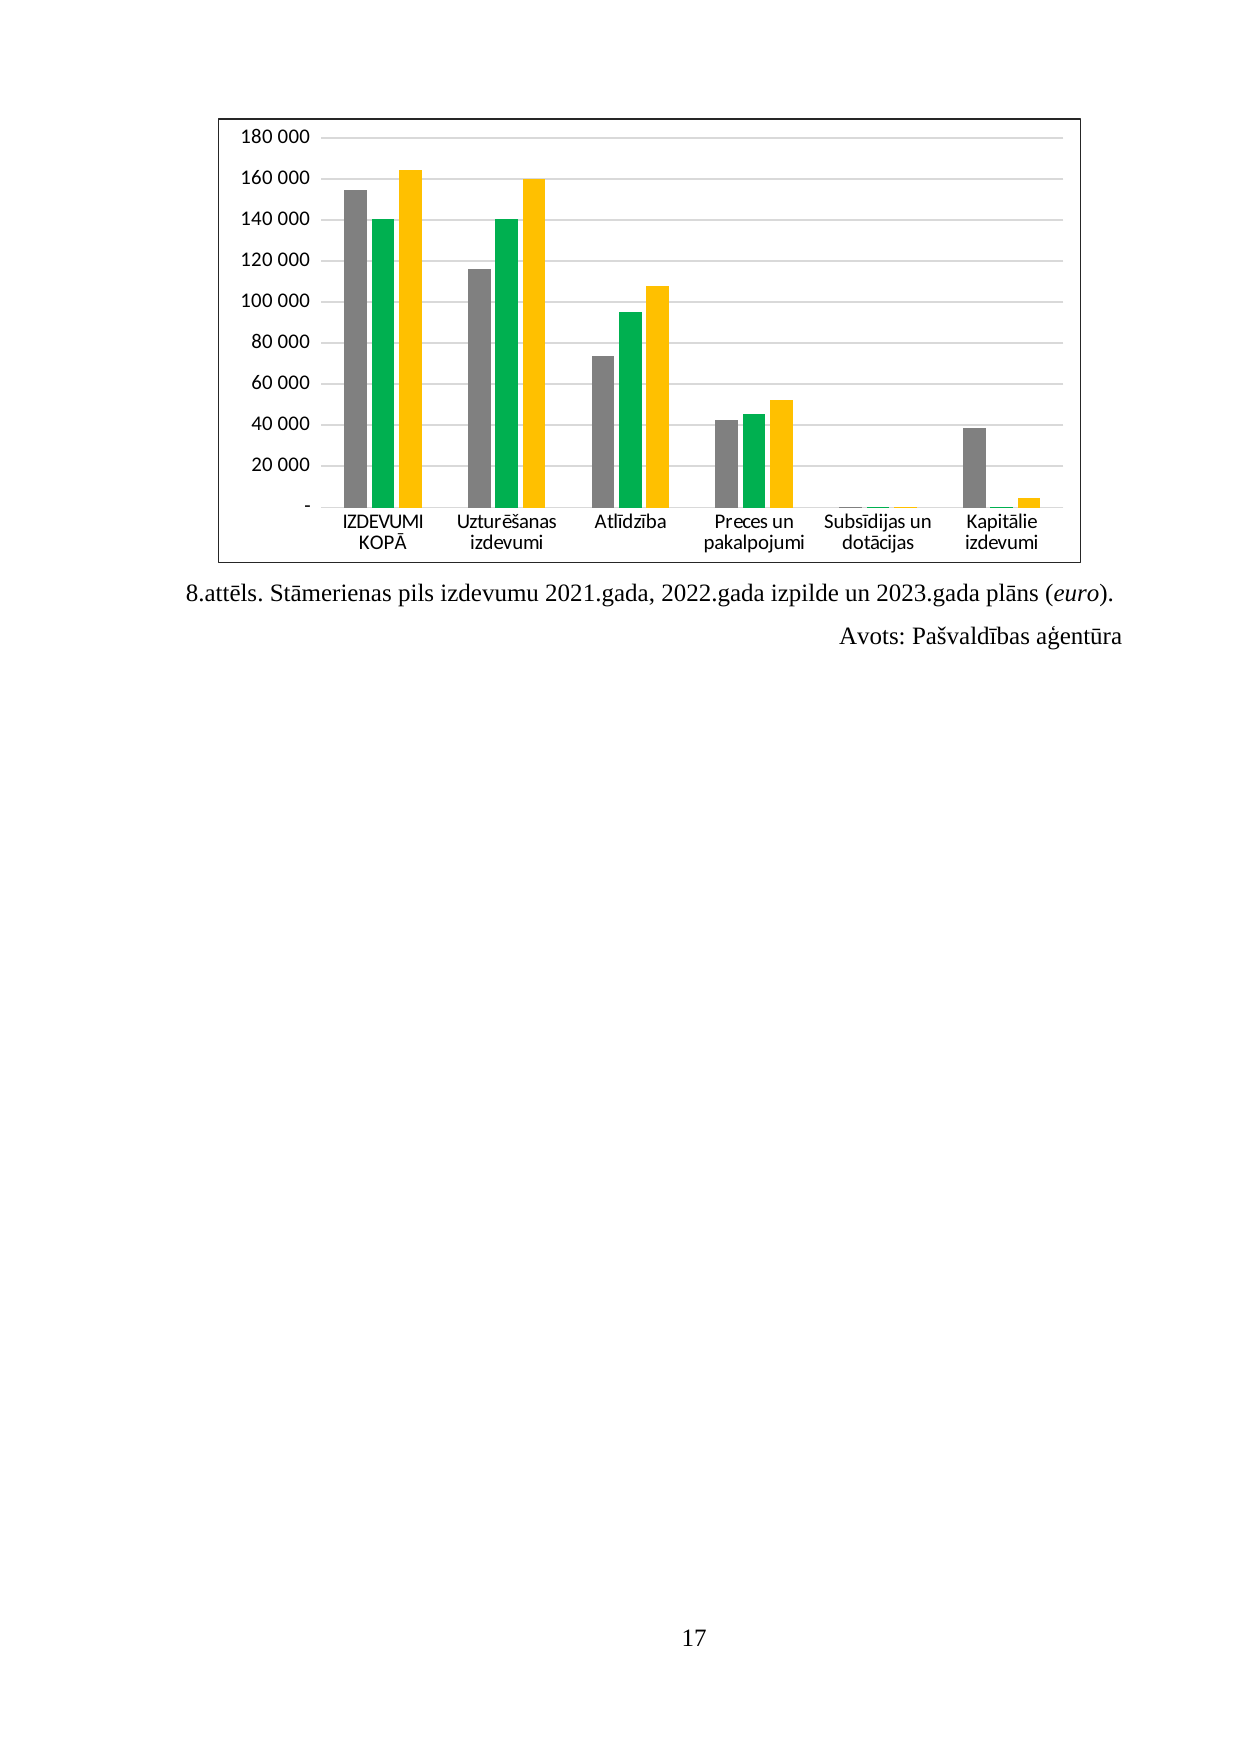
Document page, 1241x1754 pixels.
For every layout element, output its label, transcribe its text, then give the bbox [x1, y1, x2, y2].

text Avots: Pašvaldības aģentūra [177, 621, 1122, 650]
text 8.attēls. Stāmerienas pils izdevumu 2021.gada, 2022.gada izpilde un 2023.gada plāns (euro). [177, 578, 1122, 607]
